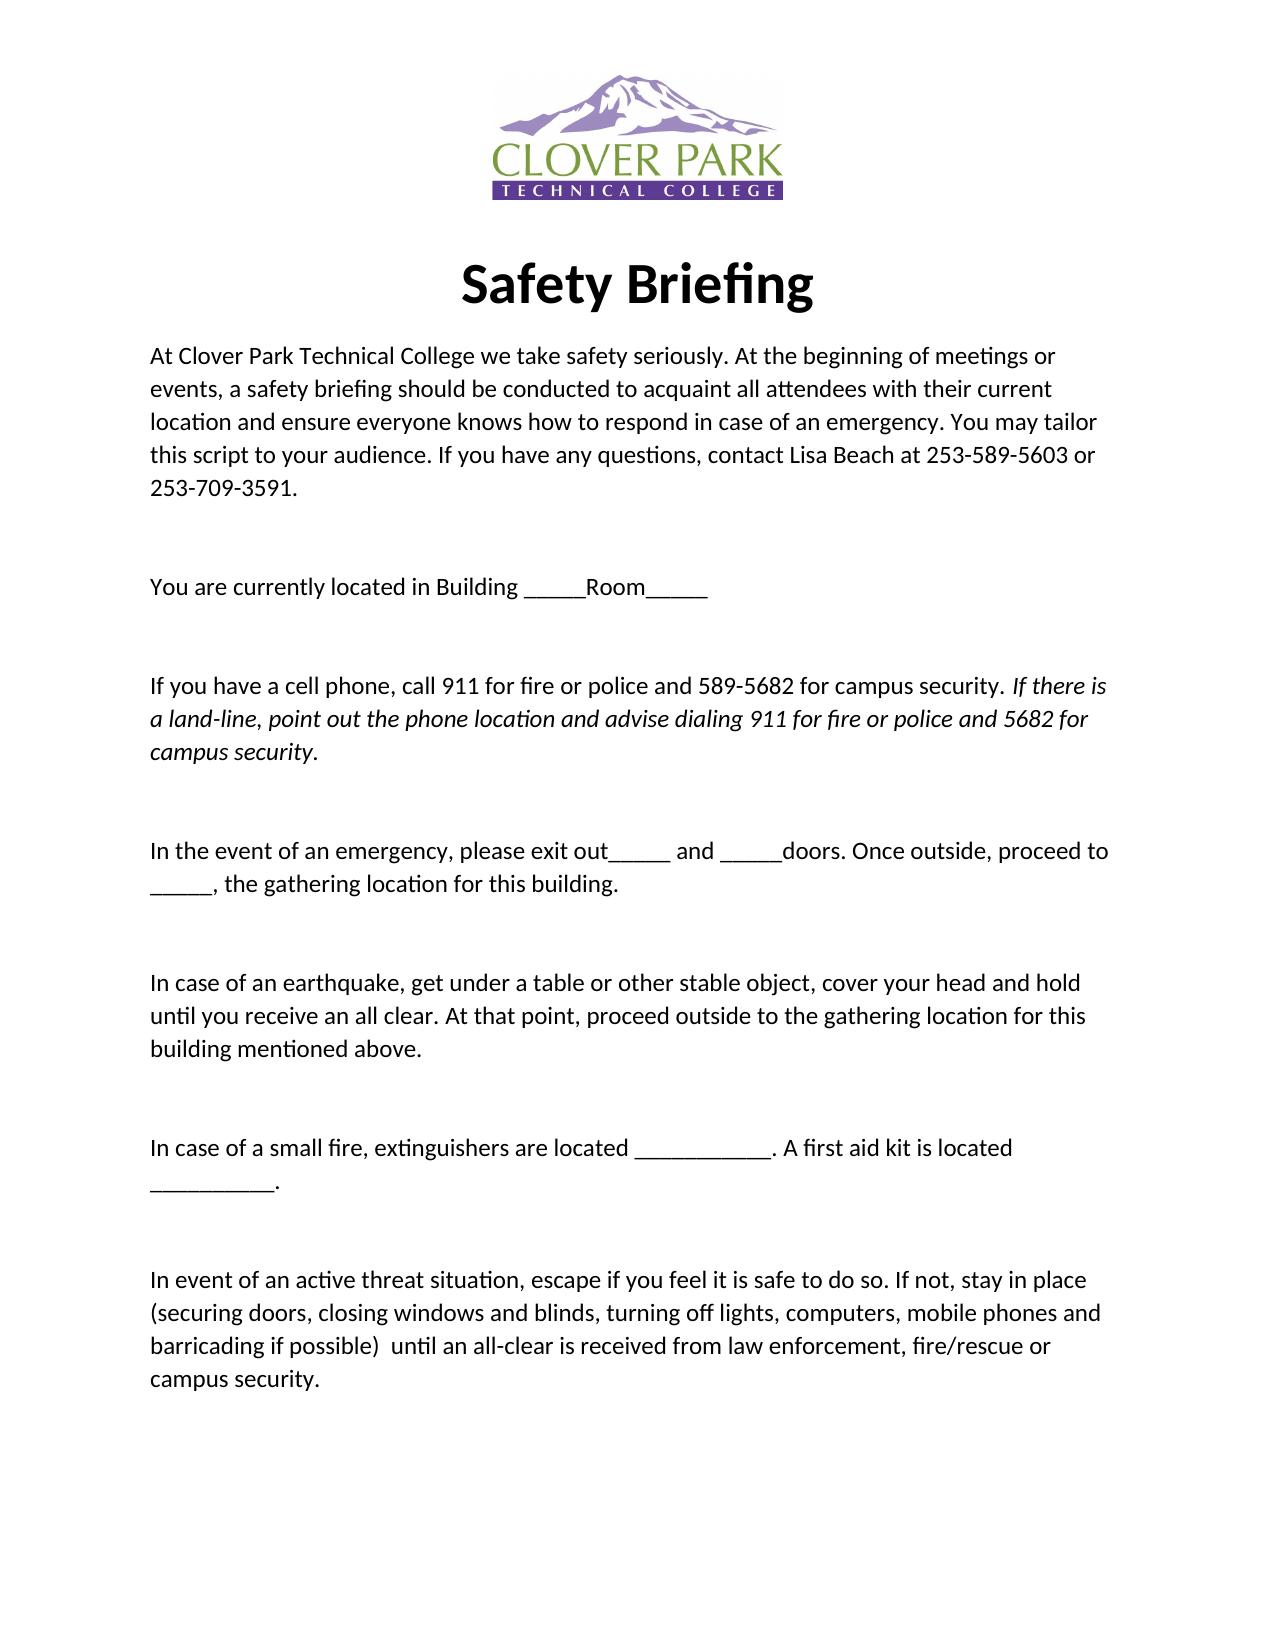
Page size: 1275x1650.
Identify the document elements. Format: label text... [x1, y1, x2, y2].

text In event of an active threat situation, escape if you feel it is safe to do so. If not, stay in place (securing doors, closing windows and blinds, turning off lights, computers, mobile phones and barricading if possible) until an all-clear is received from law enforcement, fire/rescue or campus security. [150, 1264, 1125, 1394]
picture [492, 75, 783, 200]
text At Clover Park Technical College we take safety seriously. At the beginning of meetings or events, a safety briefing should be conducted to acquaint all attendees with their current location and ensure everyone knows how to respond in case of an emergency. You may tailor this script to your audience. If you have any questions, contact Lisa Beach at 253-589-5603 or 253-709-3591. [150, 340, 1125, 503]
text Safety Briefing [150, 247, 1125, 318]
text You are currently located in Building _____Room_____ [150, 571, 1125, 602]
text In case of a small fire, extinguishers are located ___________. A first aid kit is located __________. [150, 1132, 1125, 1196]
text If you have a cell phone, call 911 for fire or police and 589-5682 for campus security. If there is a land-line, point out the phone location and advise dialing 911 for fire or police and 5682 for campus security. [150, 670, 1125, 767]
text In case of an earthquake, get under a table or other stable object, cover your head and hold until you receive an all clear. At that point, proceed outside to the gathering location for this building mentioned above. [150, 967, 1125, 1064]
text In the event of an emergency, please exit out_____ and _____doors. Once outside, proceed to _____, the gathering location for this building. [150, 835, 1125, 899]
